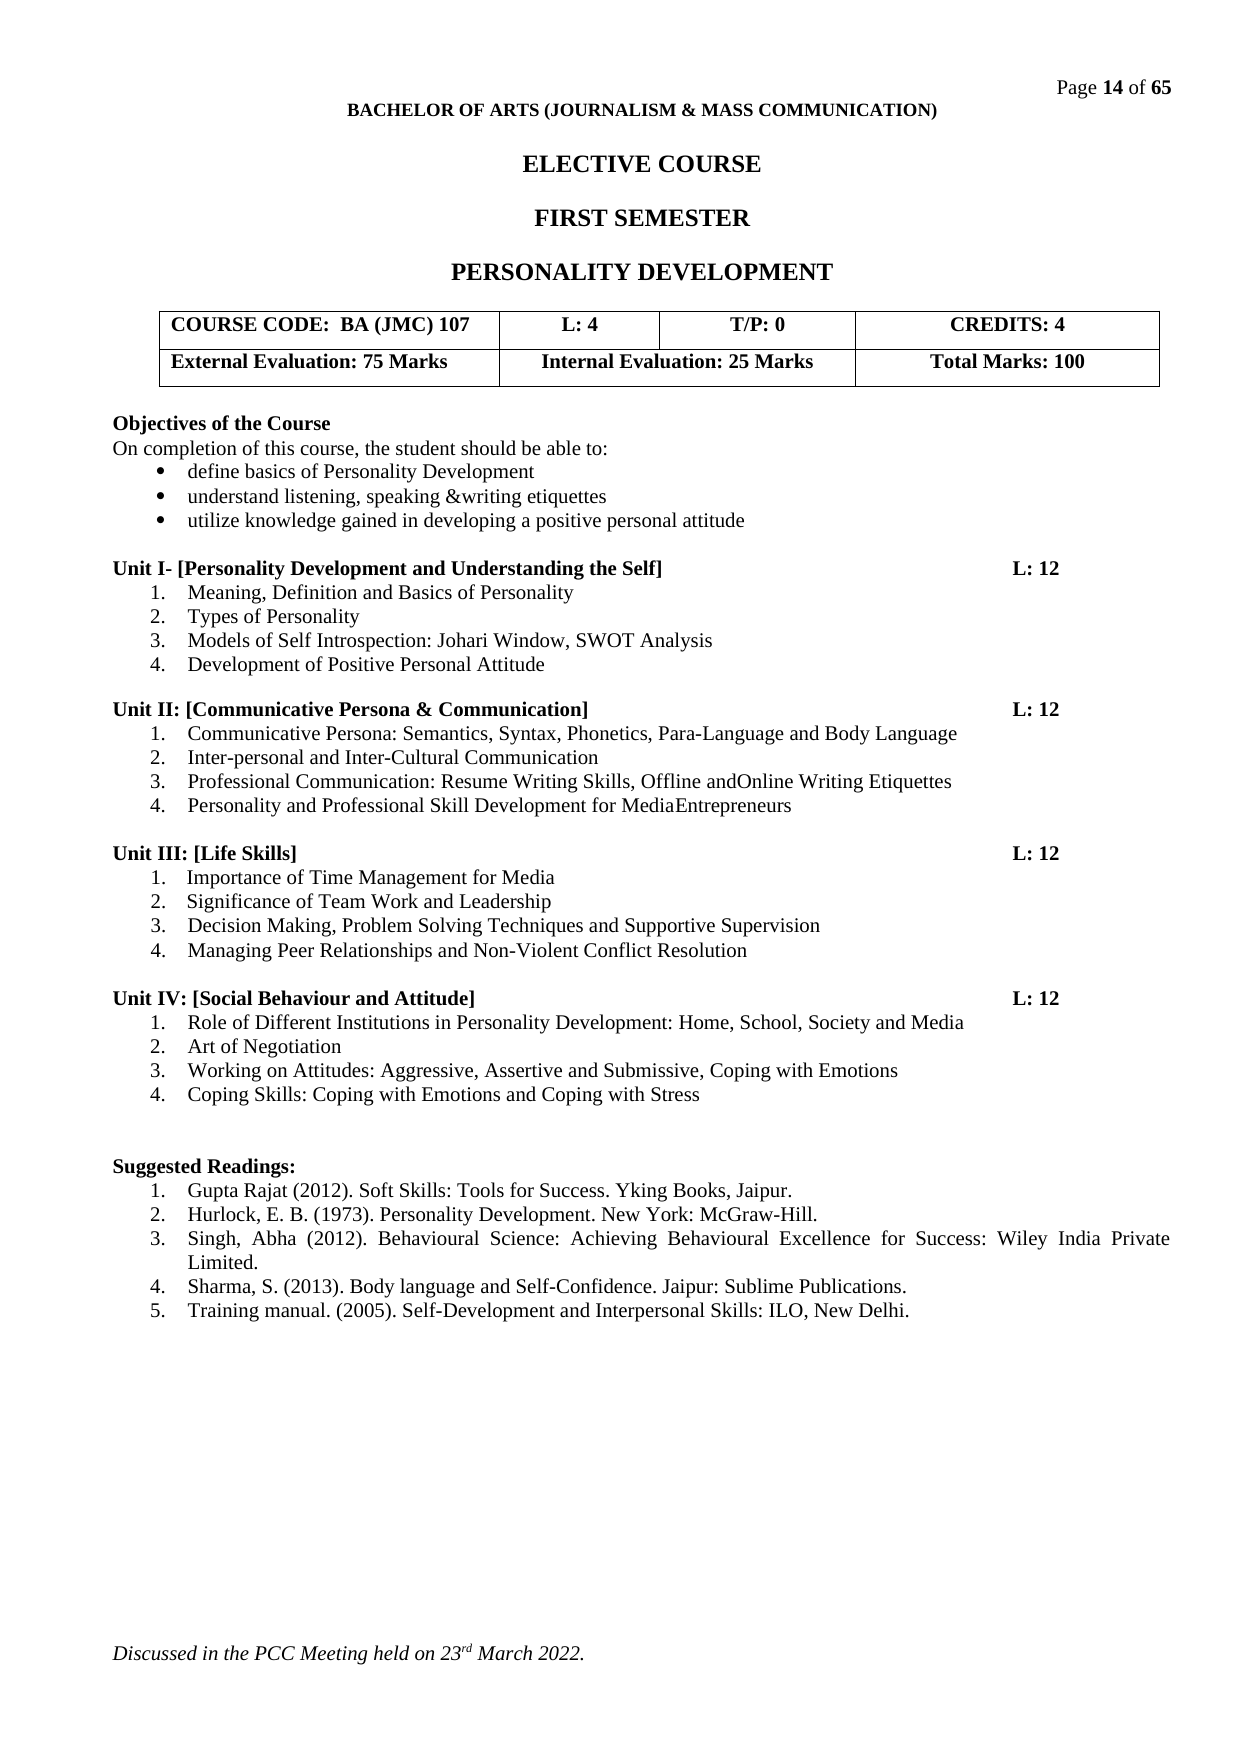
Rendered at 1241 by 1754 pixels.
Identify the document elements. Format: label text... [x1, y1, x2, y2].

list Managing Peer Relationships and Non-Violent Conflict Resolution [150, 937, 1172, 962]
list Personality and Professional Skill Development for MediaEntrepreneurs [150, 793, 1172, 817]
list Unit I- [Personality Development and Understanding the Self] L: 12 [112, 556, 1172, 580]
text 2. Art of Negotiation [112, 1034, 1172, 1058]
text Unit IV: [Social Behaviour and Attitude] L: 12 [112, 986, 1172, 1010]
list Communicative Persona: Semantics, Syntax, Phonetics, Para-Language and Body Language [150, 721, 1172, 745]
text 1. Role of Different Institutions in Personality Development: Home, School, Society and Media [112, 1010, 1172, 1034]
list Decision Making, Problem Solving Techniques and Supportive Supervision [150, 913, 1172, 937]
table_header COURSE CODE: BA (JMC) 107 [160, 312, 499, 348]
list Unit III: [Life Skills] L: 12 [112, 841, 1172, 865]
text Unit II: [Communicative Persona & Communication] L: 12 [112, 697, 1172, 721]
list Hurlock, E. B. (1973). Personality Development. New York: McGraw-Hill. [150, 1202, 1172, 1226]
list 2. Types of Personality [150, 604, 1172, 628]
text 3. Working on Attitudes: Aggressive, Assertive and Submissive, Coping with Emotions [112, 1058, 1172, 1082]
text 4. Coping Skills: Coping with Emotions and Coping with Stress [112, 1082, 1172, 1106]
list 3. Models of Self Introspection: Johari Window, SWOT Analysis [150, 628, 1172, 652]
list Gupta Rajat (2012). Soft Skills: Tools for Success. Yking Books, Jaipur. [150, 1178, 1172, 1202]
text On completion of this course, the student should be able to: [112, 435, 1172, 459]
text ELECTIVE COURSE [112, 149, 1172, 178]
list Sharma, S. (2013). Body language and Self-Confidence. Jaipur: Sublime Publications. [150, 1274, 1172, 1298]
text PERSONALITY DEVELOPMENT [112, 257, 1172, 286]
text Objectives of the Course [112, 411, 1172, 435]
list Training manual. (2005). Self-Development and Interpersonal Skills: ILO, New Delhi. [150, 1298, 1172, 1322]
table_cell External Evaluation: 75 Marks [160, 350, 499, 386]
table_header L: 4 [500, 312, 659, 348]
list Importance of Time Management for Media [150, 865, 1172, 889]
table_cell Total Marks: 100 [856, 350, 1159, 386]
text FIRST SEMESTER [112, 203, 1172, 232]
list 4. Development of Positive Personal Attitude [150, 652, 1172, 676]
list Meaning, Definition and Basics of Personality [150, 580, 1172, 604]
list Professional Communication: Resume Writing Skills, Offline andOnline Writing Etiquettes [150, 769, 1172, 793]
list Singh, Abha (2012). Behavioural Science: Achieving Behavioural Excellence for Success: Wiley India Private Limited. [150, 1226, 1172, 1274]
list define basics of Personality Development [142, 459, 1172, 483]
list utilize knowledge gained in developing a positive personal attitude [142, 508, 1172, 532]
list Significance of Team Work and Leadership [150, 889, 1172, 913]
list Inter-personal and Inter-Cultural Communication [150, 745, 1172, 769]
table_header CREDITS: 4 [856, 312, 1159, 348]
table_header T/P: 0 [660, 312, 855, 348]
list understand listening, speaking &writing etiquettes [157, 483, 1172, 508]
table_cell Internal Evaluation: 25 Marks [500, 350, 855, 386]
text Suggested Readings: [112, 1154, 1172, 1178]
